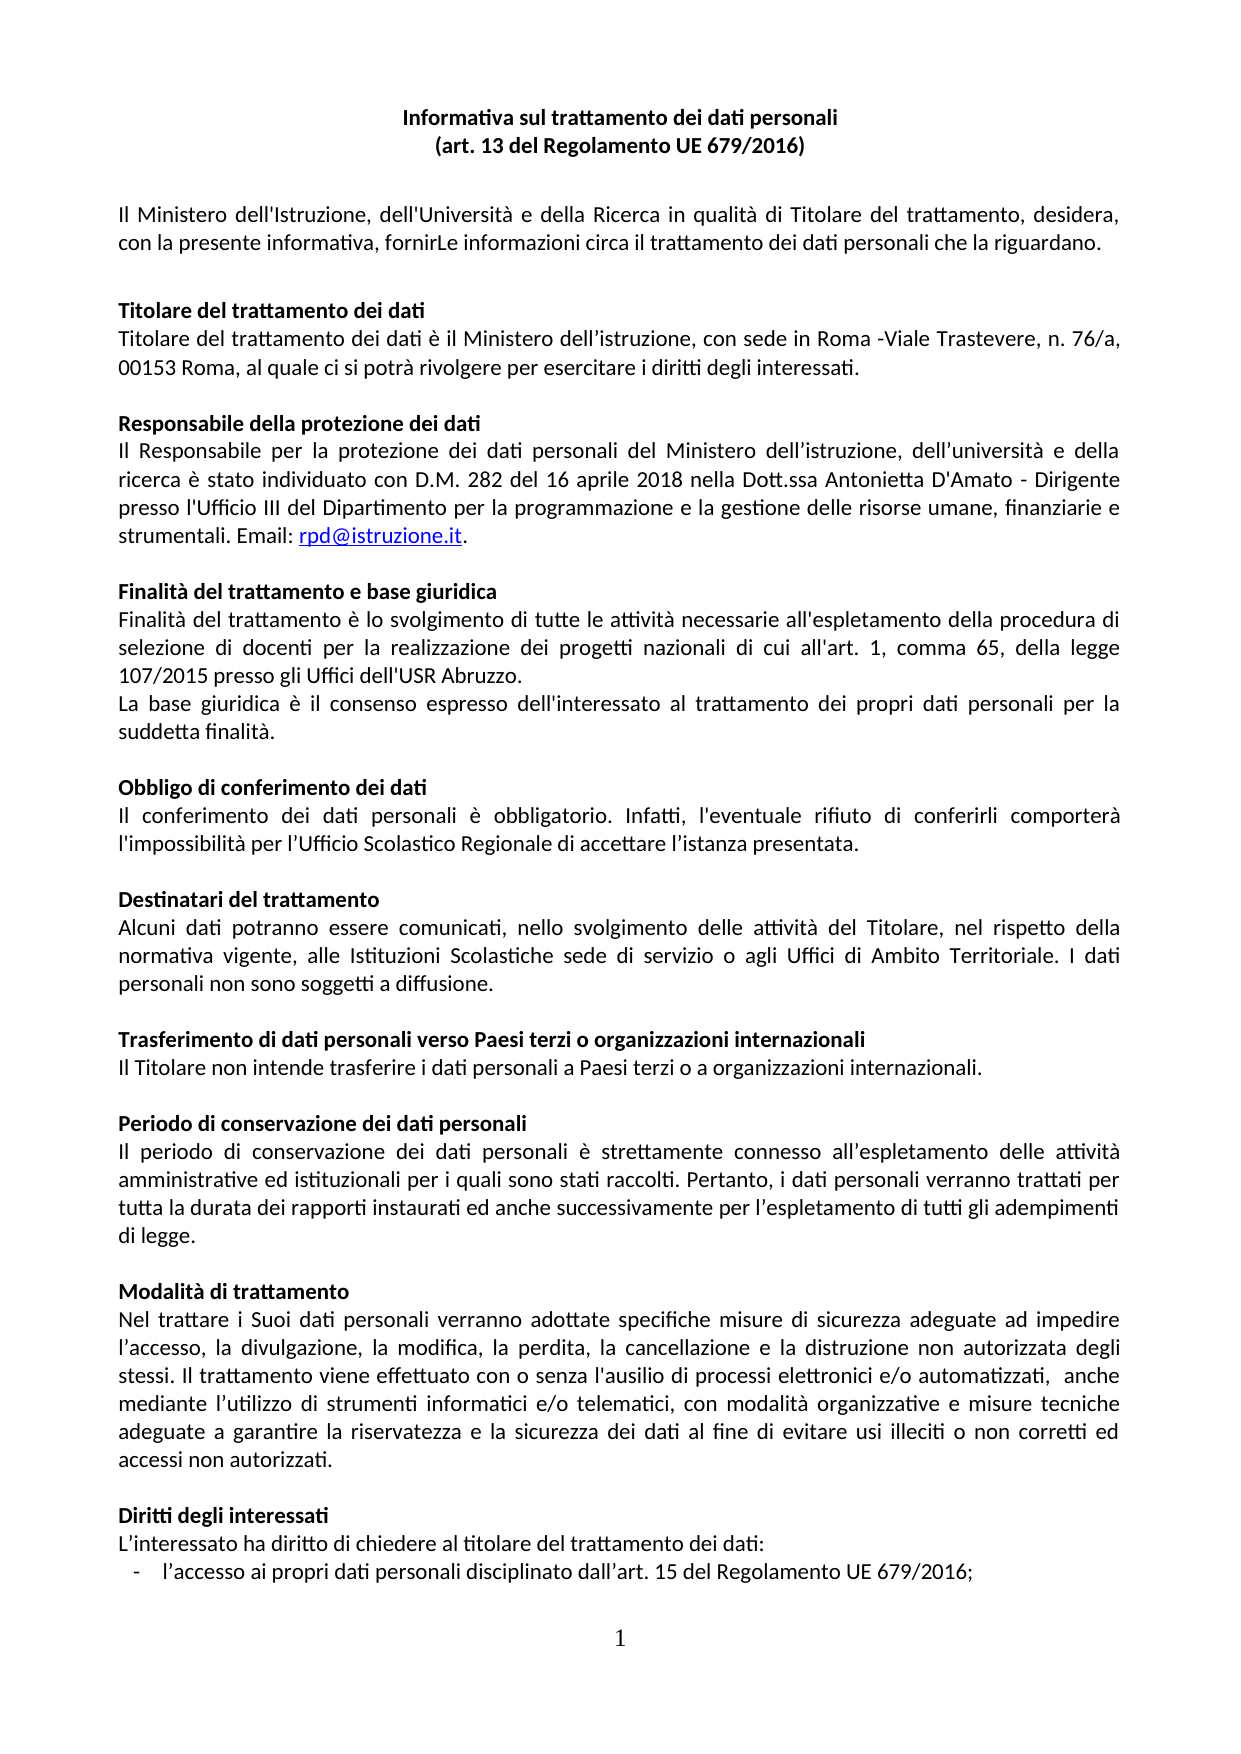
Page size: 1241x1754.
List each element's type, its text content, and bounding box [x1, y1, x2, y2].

text Obbligo di conferimento dei dati [118, 773, 1122, 801]
text Nel trattare i Suoi dati personali verranno adottate specifiche misure di sicurezza adeguate ad impedire l’accesso, la divulgazione, la modifica, la perdita, la cancellazione e la distruzione non autorizzata degli stessi. Il trattamento viene effettuato con o senza l'ausilio di processi elettronici e/o automatizzati, anche mediante l’utilizzo di strumenti informatici e/o telematici, con modalità organizzative e misure tecniche adeguate a garantire la riservatezza e la sicurezza dei dati al fine di evitare usi illeciti o non corretti ed accessi non autorizzati. [118, 1305, 1122, 1473]
text La base giuridica è il consenso espresso dell'interessato al trattamento dei propri dati personali per la suddetta finalità. [118, 689, 1122, 745]
text Periodo di conservazione dei dati personali [118, 1109, 1122, 1137]
text Il Responsabile per la protezione dei dati personali del Ministero dell’istruzione, dell’università e della ricerca è stato individuato con D.M. 282 del 16 aprile 2018 nella Dott.ssa Antonietta D'Amato - Dirigente presso l'Ufficio III del Dipartimento per la programmazione e la gestione delle risorse umane, finanziarie e strumentali. Email: rpd@istruzione.it. [118, 437, 1122, 549]
text Trasferimento di dati personali verso Paesi terzi o organizzazioni internazionali [118, 1025, 1122, 1053]
text Finalità del trattamento e base giuridica [118, 577, 1122, 605]
text (art. 13 del Regolamento UE 679/2016) [118, 131, 1122, 159]
list l’accesso ai propri dati personali disciplinato dall’art. 15 del Regolamento UE 679/2016; [133, 1557, 1122, 1586]
text L’interessato ha diritto di chiedere al titolare del trattamento dei dati: [118, 1529, 1122, 1557]
text Diritti degli interessati [118, 1501, 1122, 1529]
text Responsabile della protezione dei dati [118, 409, 1122, 437]
text Titolare del trattamento dei dati [118, 297, 1122, 324]
text Finalità del trattamento è lo svolgimento di tutte le attività necessarie all'espletamento della procedura di selezione di docenti per la realizzazione dei progetti nazionali di cui all'art. 1, comma 65, della legge 107/2015 presso gli Uffici dell'USR Abruzzo. [118, 605, 1122, 689]
text Modalità di trattamento [118, 1277, 1122, 1305]
text Il conferimento dei dati personali è obbligatorio. Infatti, l'eventuale rifiuto di conferirli comporterà l'impossibilità per l’Ufficio Scolastico Regionale di accettare l’istanza presentata. [118, 801, 1122, 857]
text Destinatari del trattamento [118, 885, 1122, 913]
text Informativa sul trattamento dei dati personali [118, 103, 1122, 131]
text Titolare del trattamento dei dati è il Ministero dell’istruzione, con sede in Roma -Viale Trastevere, n. 76/a, 00153 Roma, al quale ci si potrà rivolgere per esercitare i diritti degli interessati. [118, 324, 1122, 381]
text Il Titolare non intende trasferire i dati personali a Paesi terzi o a organizzazioni internazionali. [118, 1053, 1122, 1081]
text Il periodo di conservazione dei dati personali è strettamente connesso all’espletamento delle attività amministrative ed istituzionali per i quali sono stati raccolti. Pertanto, i dati personali verranno trattati per tutta la durata dei rapporti instaurati ed anche successivamente per l’espletamento di tutti gli adempimenti di legge. [118, 1137, 1122, 1249]
text Alcuni dati potranno essere comunicati, nello svolgimento delle attività del Titolare, nel rispetto della normativa vigente, alle Istituzioni Scolastiche sede di servizio o agli Uffici di Ambito Territoriale. I dati personali non sono soggetti a diffusione. [118, 913, 1122, 997]
text Il Ministero dell'Istruzione, dell'Università e della Ricerca in qualità di Titolare del trattamento, desidera, con la presente informativa, fornirLe informazioni circa il trattamento dei dati personali che la riguardano. [118, 200, 1122, 256]
